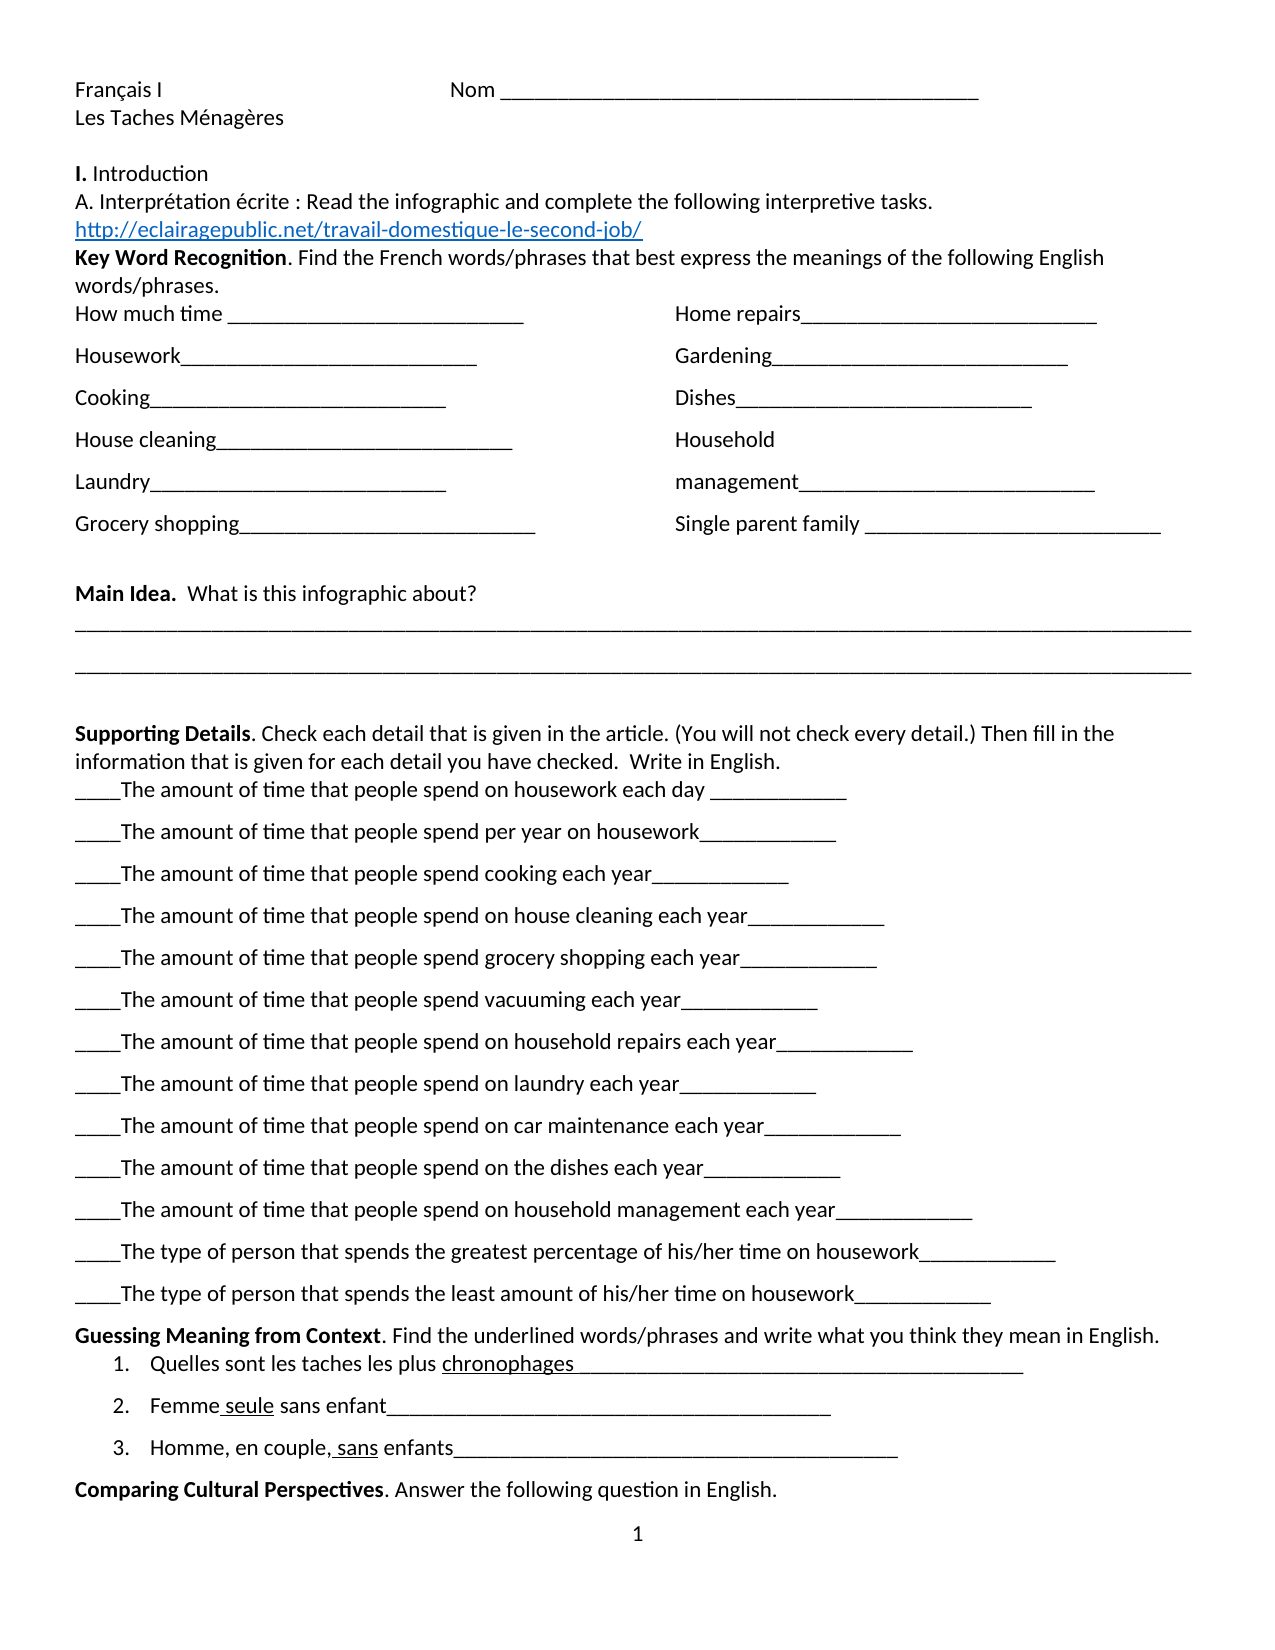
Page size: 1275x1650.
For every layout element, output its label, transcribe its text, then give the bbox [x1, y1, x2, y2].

text ____The amount of time that people spend on the dishes each year____________ [75, 1153, 1200, 1181]
text Les Taches Ménagères [75, 103, 1200, 131]
list Quelles sont les taches les plus chronophages _______________________________________ [112, 1349, 1200, 1377]
text Gardening__________________________ [675, 341, 1200, 369]
text Supporting Details. Check each detail that is given in the article. (You will not check every detail.) Then fill in the information that is given for each detail you have checked. Write in English. [75, 719, 1200, 775]
text ____________________________________________________________________________________________________________________________________________________________________________________________________ [75, 607, 1200, 677]
text ____The amount of time that people spend on house cleaning each year____________ [75, 901, 1200, 929]
text ____The type of person that spends the least amount of his/her time on housework____________ [75, 1279, 1200, 1307]
text Comparing Cultural Perspectives. Answer the following question in English. [75, 1475, 1200, 1503]
text http://eclairagepublic.net/travail-domestique-le-second-job/ [75, 215, 1200, 243]
text ____The amount of time that people spend per year on housework____________ [75, 817, 1200, 845]
text Guessing Meaning from Context. Find the underlined words/phrases and write what you think they mean in English. [75, 1321, 1200, 1349]
text ____The amount of time that people spend on car maintenance each year____________ [75, 1111, 1200, 1139]
text ____The amount of time that people spend on laundry each year____________ [75, 1069, 1200, 1097]
text Laundry__________________________ [75, 467, 600, 495]
text words/phrases. [75, 271, 1200, 299]
text Housework__________________________ [75, 341, 600, 369]
text House cleaning__________________________ [75, 425, 600, 453]
text ____The amount of time that people spend on housework each day ____________ [75, 775, 1200, 803]
text ____The amount of time that people spend grocery shopping each year____________ [75, 943, 1200, 971]
text Single parent family __________________________ [675, 509, 1200, 537]
text ____The amount of time that people spend vacuuming each year____________ [75, 985, 1200, 1013]
text Household management__________________________ [675, 425, 1200, 495]
text A. Interprétation écrite : Read the infographic and complete the following interpretive tasks. [75, 187, 1200, 215]
text Main Idea. What is this infographic about? [75, 579, 1200, 607]
text Home repairs__________________________ [675, 299, 1200, 327]
list Homme, en couple, sans enfants_______________________________________ [112, 1433, 1200, 1461]
text ____The amount of time that people spend on household management each year____________ [75, 1195, 1200, 1223]
text Français I Nom __________________________________________ [75, 75, 1200, 103]
text Cooking__________________________ [75, 383, 600, 411]
text ____The amount of time that people spend on household repairs each year____________ [75, 1027, 1200, 1055]
text ____The amount of time that people spend cooking each year____________ [75, 859, 1200, 887]
text I. Introduction [75, 159, 1200, 187]
text Key Word Recognition. Find the French words/phrases that best express the meanings of the following English [75, 243, 1200, 271]
text ____The type of person that spends the greatest percentage of his/her time on housework____________ [75, 1237, 1200, 1265]
text Dishes__________________________ [675, 383, 1200, 411]
text Grocery shopping__________________________ [75, 509, 600, 537]
list Femme seule sans enfant_______________________________________ [112, 1391, 1200, 1419]
text How much time __________________________ [75, 299, 600, 327]
